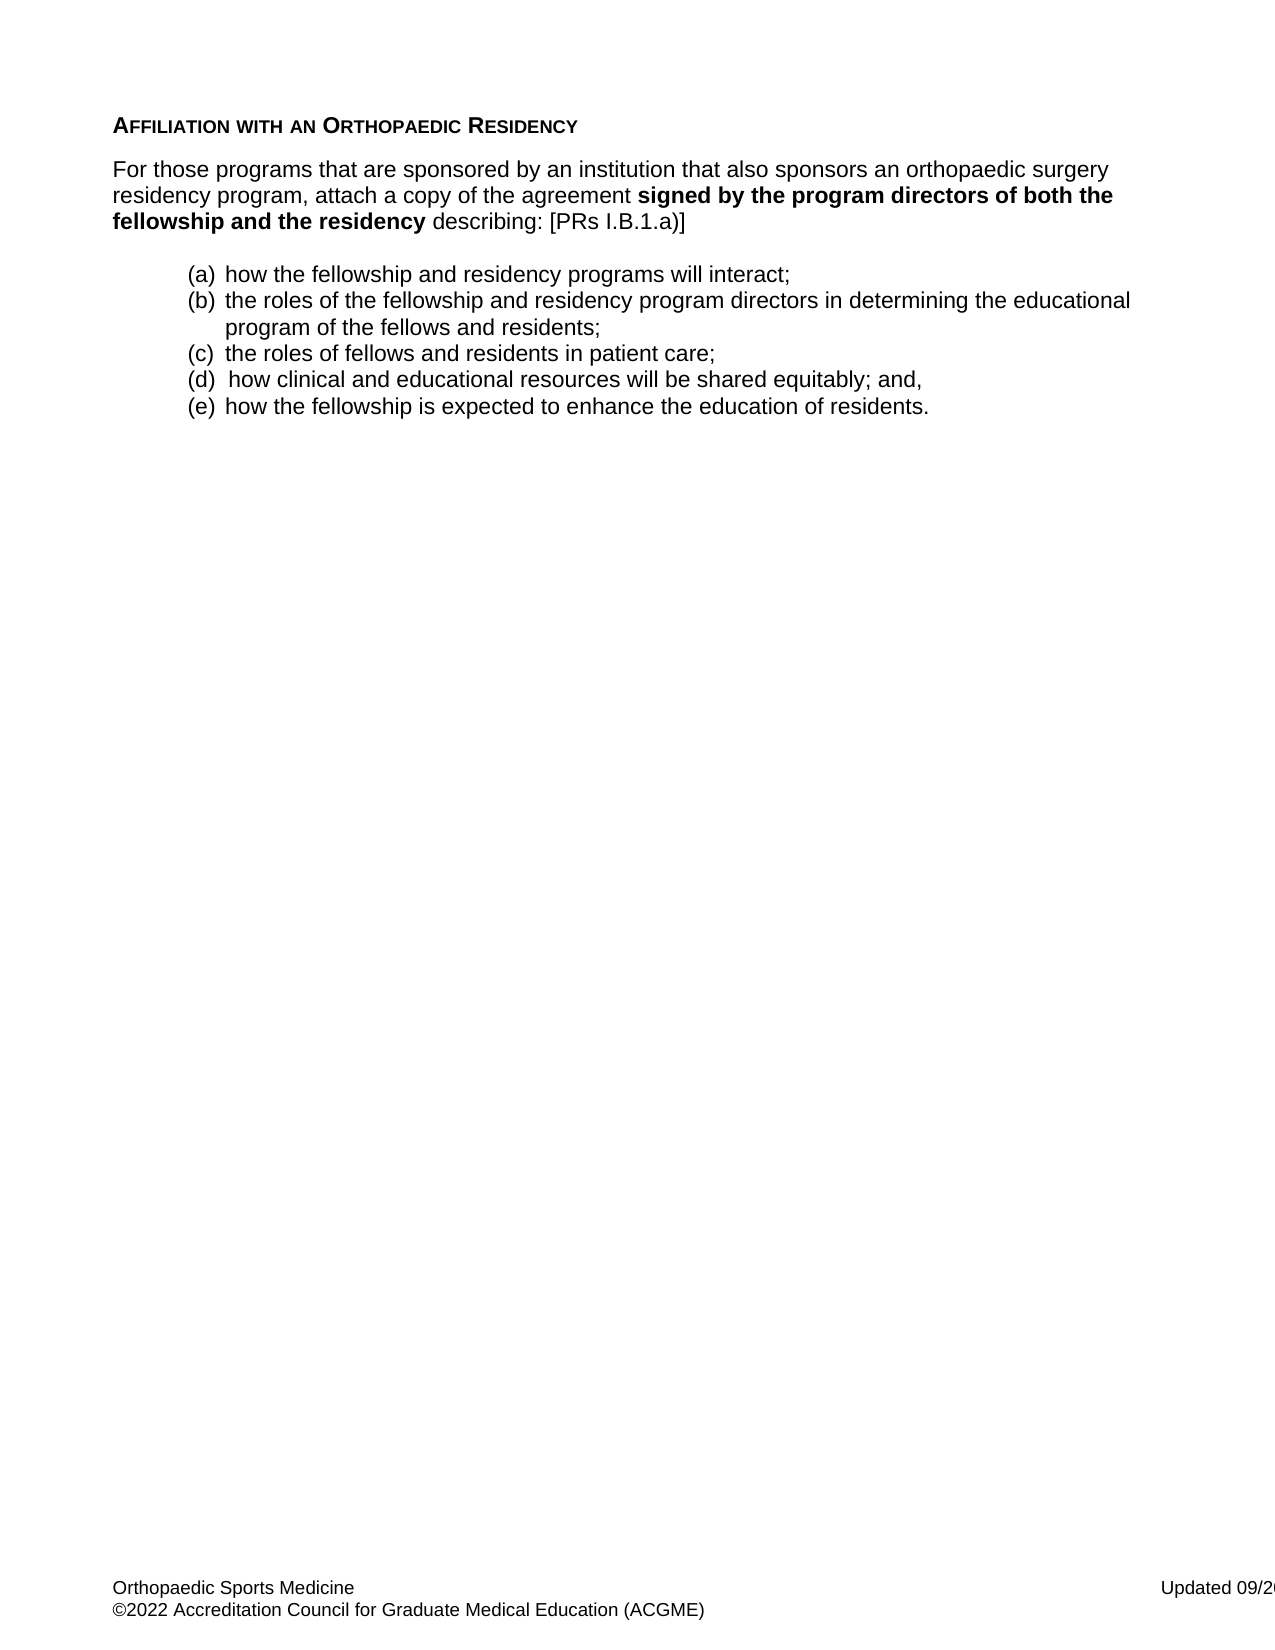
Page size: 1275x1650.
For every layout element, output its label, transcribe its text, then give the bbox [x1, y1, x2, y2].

text (e) how the fellowship is expected to enhance the education of residents. [187, 393, 1162, 419]
text (c) the roles of fellows and residents in patient care; [187, 340, 1162, 366]
text (d) how clinical and educational resources will be shared equitably; and, [187, 366, 1162, 393]
text (b) the roles of the fellowship and residency program directors in determining the educational program of the fellows and residents; [187, 287, 1162, 340]
text (a) how the fellowship and residency programs will interact; [187, 261, 1162, 287]
text Affiliation with an Orthopaedic Residency [112, 112, 1162, 139]
text For those programs that are sponsored by an institution that also sponsors an orthopaedic surgery residency program, attach a copy of the agreement signed by the program directors of both the fellowship and the residency describing: [PRs I.B.1.a)] [112, 156, 1162, 235]
